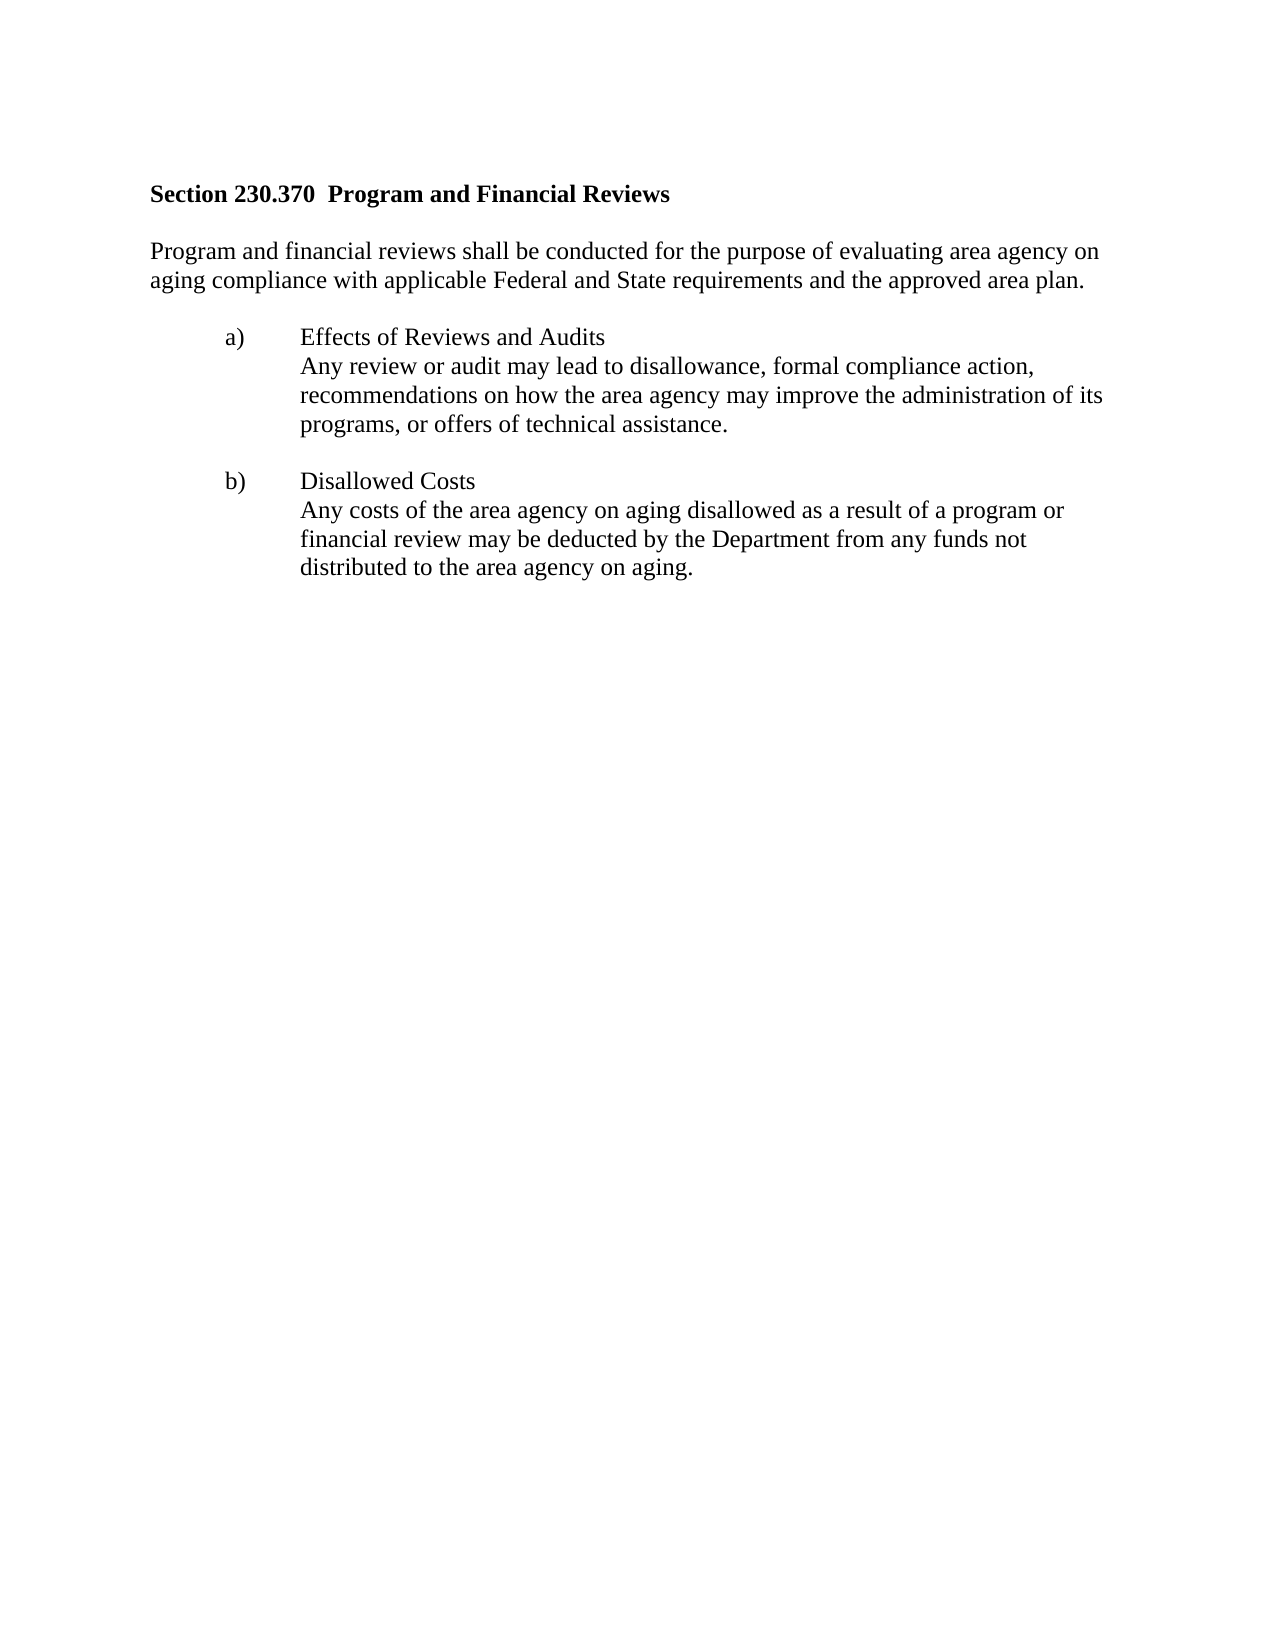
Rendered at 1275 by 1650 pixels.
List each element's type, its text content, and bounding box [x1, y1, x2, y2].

text Section 230.370 Program and Financial Reviews [150, 179, 1125, 207]
text Any review or audit may lead to disallowance, formal compliance action, recommendations on how the area agency may improve the administration of its programs, or offers of technical assistance. [225, 351, 1125, 437]
text b) Disallowed Costs [225, 466, 1125, 495]
text Program and financial reviews shall be conducted for the purpose of evaluating area agency on aging compliance with applicable Federal and State requirements and the approved area plan. [150, 236, 1125, 294]
text Any costs of the area agency on aging disallowed as a result of a program or financial review may be deducted by the Department from any funds not distributed to the area agency on aging. [225, 495, 1125, 581]
text a) Effects of Reviews and Audits [225, 322, 1125, 351]
